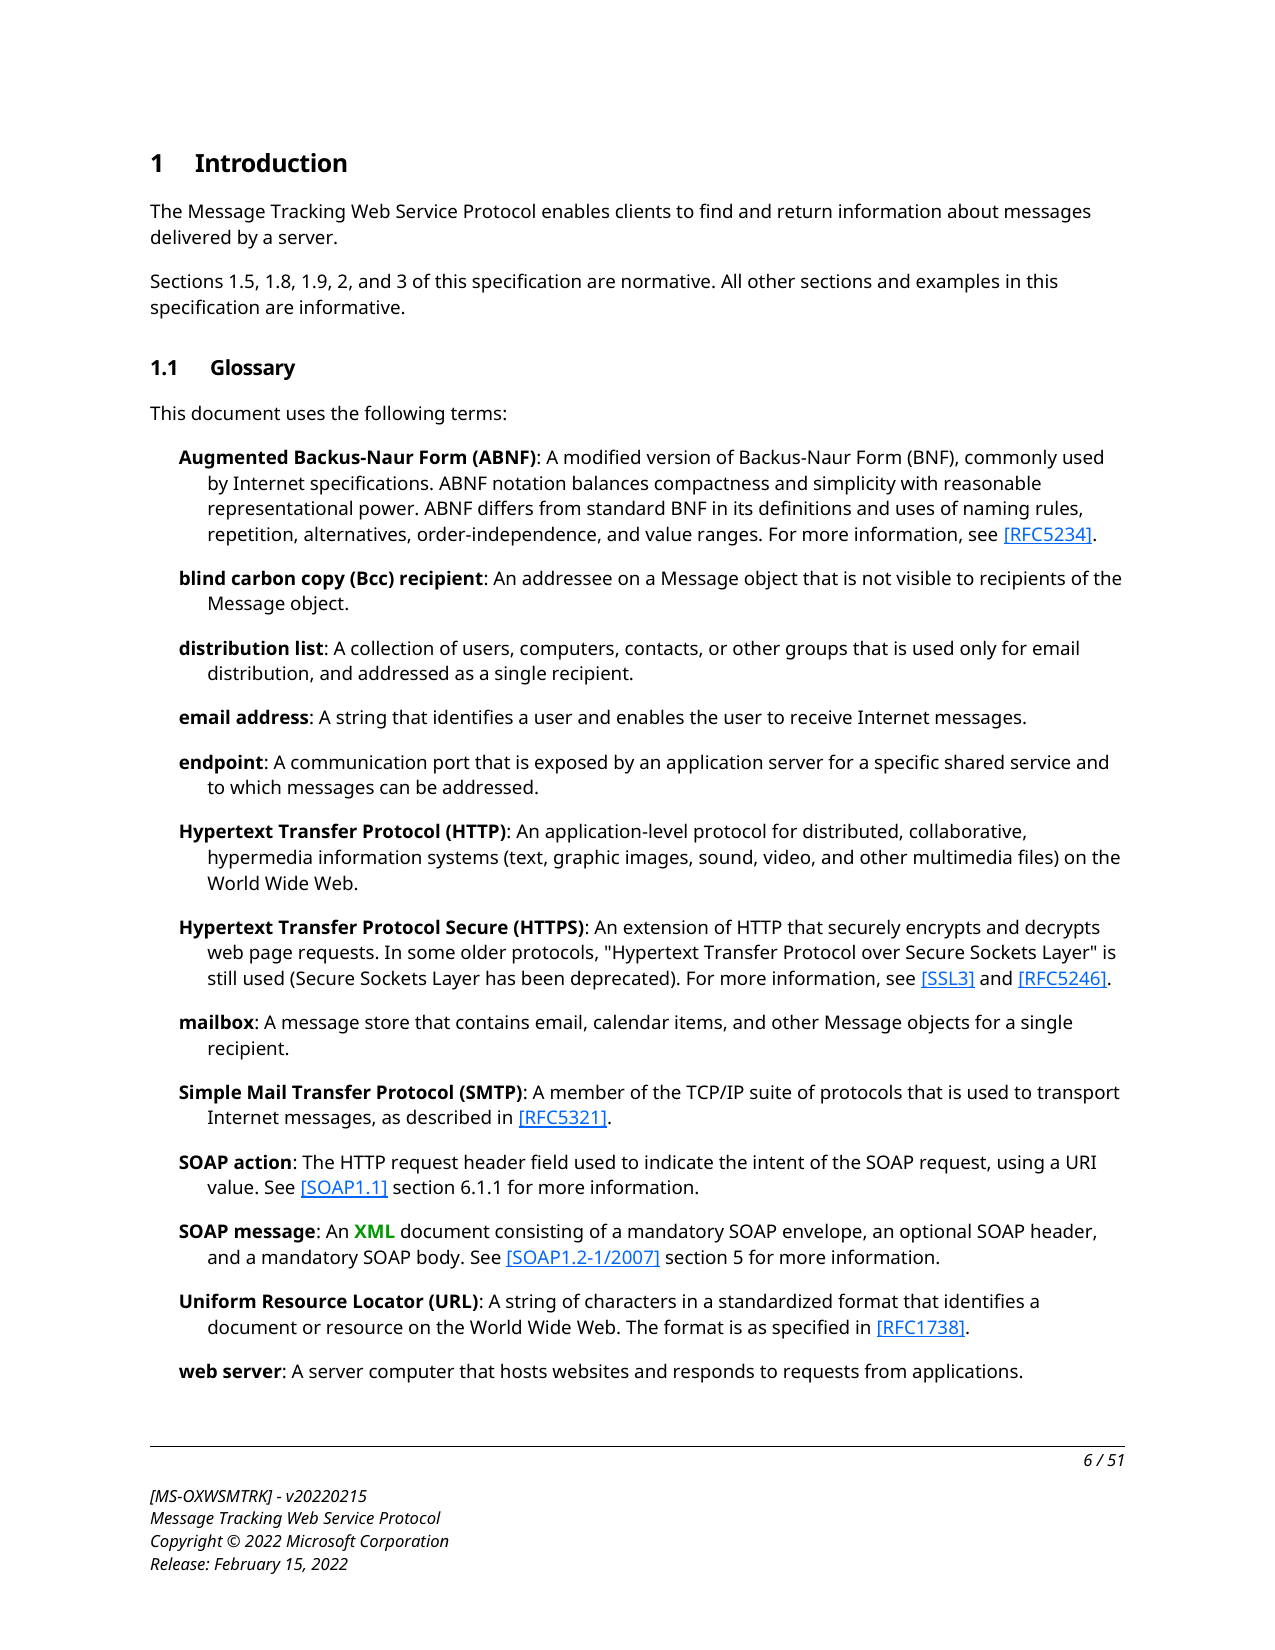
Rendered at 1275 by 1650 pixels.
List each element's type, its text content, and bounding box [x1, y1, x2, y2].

text Hypertext Transfer Protocol (HTTP): An application-level protocol for distributed, collaborative, hypermedia information systems (text, graphic images, sound, video, and other multimedia files) on the World Wide Web. [178, 819, 1125, 895]
text Sections 1.5, 1.8, 1.9, 2, and 3 of this specification are normative. All other sections and examples in this specification are informative. [150, 268, 1125, 319]
text SOAP message: An XML document consisting of a mandatory SOAP envelope, an optional SOAP header, and a mandatory SOAP body. See [SOAP1.2-1/2007] section 5 for more information. [178, 1219, 1125, 1270]
text email address: A string that identifies a user and enables the user to receive Internet messages. [178, 705, 1125, 730]
text Uniform Resource Locator (URL): A string of characters in a standardized format that identifies a document or resource on the World Wide Web. The format is as specified in [RFC1738]. [178, 1288, 1125, 1339]
text blind carbon copy (Bcc) recipient: An addressee on a Message object that is not visible to recipients of the Message object. [178, 565, 1125, 616]
text Augmented Backus-Naur Form (ABNF): A modified version of Backus-Naur Form (BNF), commonly used by Internet specifications. ABNF notation balances compactness and simplicity with reasonable representational power. ABNF differs from standard BNF in its definitions and uses of naming rules, repetition, alternatives, order-independence, and value ranges. For more information, see [RFC5234]. [178, 444, 1125, 546]
text This document uses the following terms: [150, 400, 1125, 426]
subtitle Introduction [150, 146, 1125, 180]
text The Message Tracking Web Service Protocol enables clients to find and return information about messages delivered by a server. [150, 199, 1125, 250]
text distribution list: A collection of users, computers, contacts, or other groups that is used only for email distribution, and addressed as a single recipient. [178, 635, 1125, 686]
text endpoint: A communication port that is exposed by an application server for a specific shared service and to which messages can be addressed. [178, 749, 1125, 800]
text SOAP action: The HTTP request header field used to indicate the intent of the SOAP request, using a URI value. See [SOAP1.1] section 6.1.1 for more information. [178, 1149, 1125, 1200]
subtitle Glossary [150, 353, 1125, 381]
text Hypertext Transfer Protocol Secure (HTTPS): An extension of HTTP that securely encrypts and decrypts web page requests. In some older protocols, "Hypertext Transfer Protocol over Secure Sockets Layer" is still used (Secure Sockets Layer has been deprecated). For more information, see [SSL3] and [RFC5246]. [178, 914, 1125, 991]
text mailbox: A message store that contains email, calendar items, and other Message objects for a single recipient. [178, 1009, 1125, 1060]
text web server: A server computer that hosts websites and responds to requests from applications. [178, 1358, 1125, 1384]
text Simple Mail Transfer Protocol (SMTP): A member of the TCP/IP suite of protocols that is used to transport Internet messages, as described in [RFC5321]. [178, 1079, 1125, 1130]
